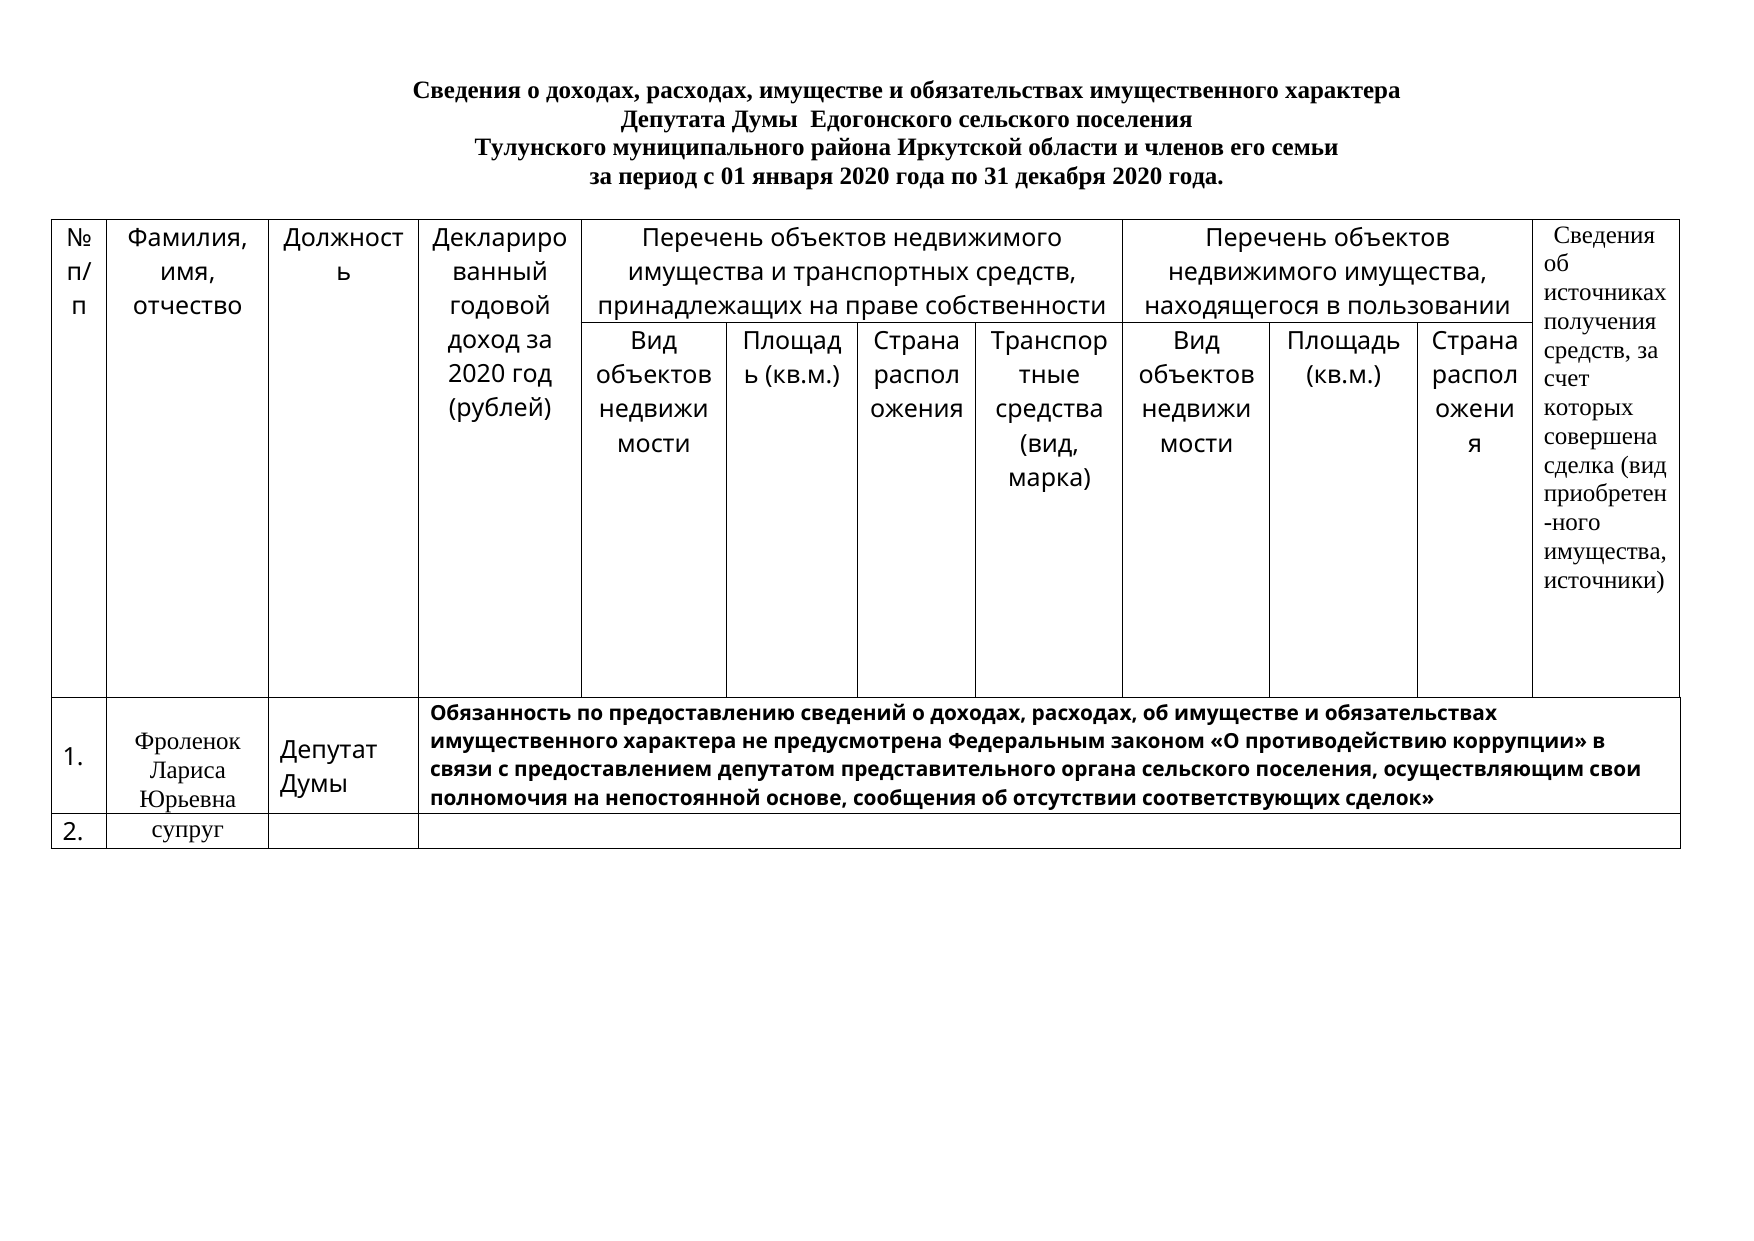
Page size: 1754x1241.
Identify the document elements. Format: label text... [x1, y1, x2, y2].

table_header № п/п [52, 220, 106, 697]
table_header Перечень объектов недвижимого имущества и транспортных средств, принадлежащих на праве собственности [582, 220, 1122, 322]
table_cell 1. [52, 698, 106, 813]
text Тулунского муниципального района Иркутской области и членов его семьи [89, 132, 1724, 161]
text Сведения о доходах, расходах, имуществе и обязательствах имущественного характера [89, 75, 1724, 104]
table_cell 2. [52, 814, 106, 848]
table_cell Вид объектов недвижимости [582, 323, 726, 697]
table_header Сведения об источниках получения средств, за счет которых совершена сделка (вид приобретен-ного имущества, источники) [1533, 220, 1679, 697]
table_cell Вид объектов недвижимости [1123, 323, 1269, 697]
table_header Перечень объектов недвижимого имущества, находящегося в пользовании [1123, 220, 1532, 322]
text за период с 01 января 2020 года по 31 декабря 2020 года. [89, 161, 1724, 190]
table_cell Площадь (кв.м.) [1270, 323, 1417, 697]
table_cell Фроленок Лариса Юрьевна [107, 698, 268, 813]
table_header Декларированный годовой доход за 2020 год (рублей) [419, 220, 581, 697]
table_cell Депутат Думы [269, 698, 418, 813]
table_cell Транспортные средства (вид, марка) [976, 323, 1122, 697]
table_header Фамилия, имя, отчество [107, 220, 268, 697]
table_header Должность [269, 220, 418, 697]
table_cell Страна расположения [858, 323, 975, 697]
table_cell [419, 814, 1680, 848]
table_cell Площадь (кв.м.) [727, 323, 857, 697]
text Депутата Думы Едогонского сельского поселения [89, 104, 1724, 132]
table_cell Страна расположения [1418, 323, 1532, 697]
table_cell супруг [107, 814, 268, 848]
table_cell [269, 814, 418, 848]
table_cell Обязанность по предоставлению сведений о доходах, расходах, об имуществе и обязательствах имущественного характера не предусмотрена Федеральным законом «О противодействию коррупции» в связи с предоставлением депутатом представительного органа сельского поселения, осуществляющим свои полномочия на непостоянной основе, сообщения об отсутствии соответствующих сделок» [419, 698, 1680, 813]
